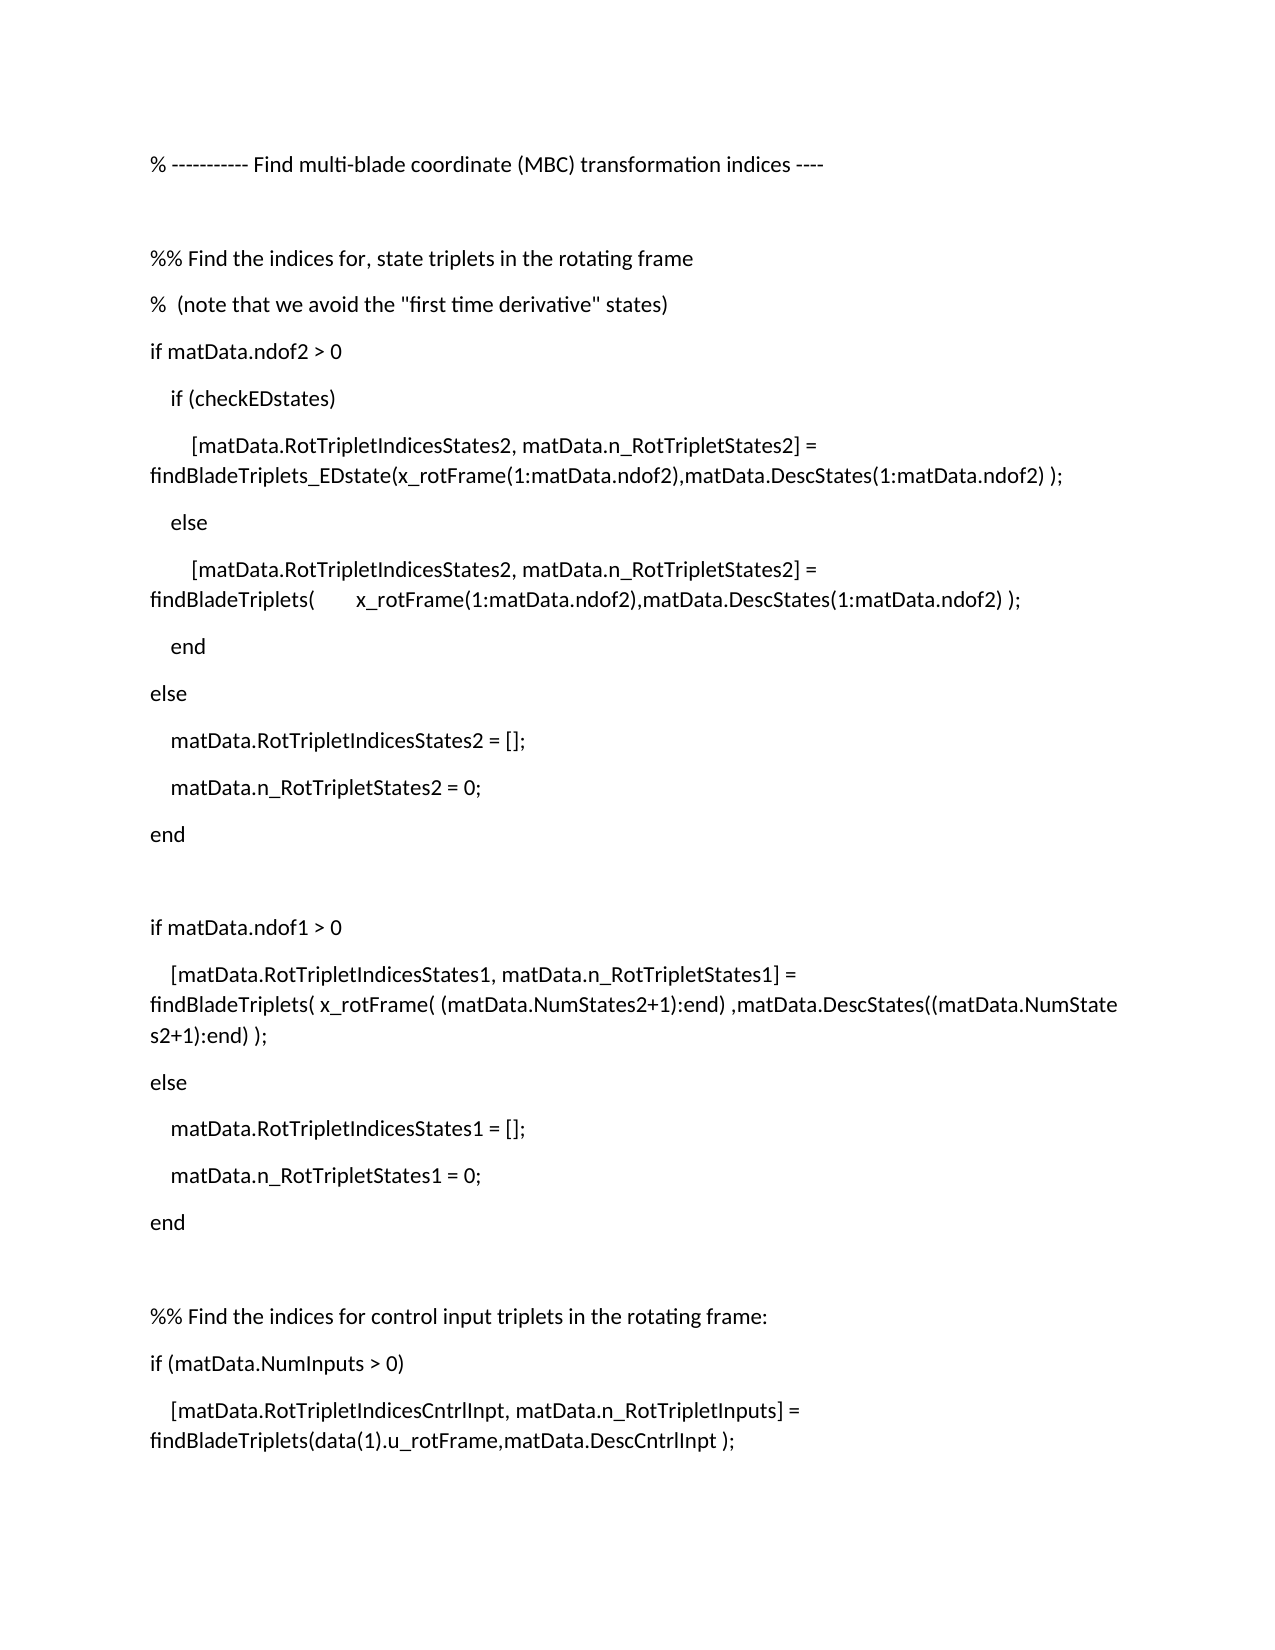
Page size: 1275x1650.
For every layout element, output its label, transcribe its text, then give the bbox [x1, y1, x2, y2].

text end [150, 1208, 1125, 1236]
text if (matData.NumInputs > 0) [150, 1349, 1125, 1377]
text [matData.RotTripletIndicesStates2, matData.n_RotTripletStates2] = findBladeTriplets( x_rotFrame(1:matData.ndof2),matData.DescStates(1:matData.ndof2) ); [150, 555, 1125, 613]
text % (note that we avoid the "first time derivative" states) [150, 291, 1125, 319]
text if (checkEDstates) [150, 384, 1125, 412]
text else [150, 508, 1125, 536]
text [matData.RotTripletIndicesCntrlInpt, matData.n_RotTripletInputs] = findBladeTriplets(data(1).u_rotFrame,matData.DescCntrlInpt ); [150, 1396, 1125, 1454]
text end [150, 820, 1125, 848]
text %% Find the indices for, state triplets in the rotating frame [150, 244, 1125, 272]
text if matData.ndof1 > 0 [150, 913, 1125, 942]
text matData.n_RotTripletStates1 = 0; [150, 1161, 1125, 1189]
text matData.RotTripletIndicesStates1 = []; [150, 1114, 1125, 1143]
text matData.RotTripletIndicesStates2 = []; [150, 726, 1125, 754]
text %% Find the indices for control input triplets in the rotating frame: [150, 1302, 1125, 1330]
text % ----------- Find multi-blade coordinate (MBC) transformation indices ---- [150, 150, 1125, 178]
text [matData.RotTripletIndicesStates1, matData.n_RotTripletStates1] = findBladeTriplets( x_rotFrame( (matData.NumStates2+1):end) ,matData.DescStates((matData.NumStates2+1):end) ); [150, 960, 1125, 1049]
text else [150, 679, 1125, 707]
text end [150, 632, 1125, 660]
text matData.n_RotTripletStates2 = 0; [150, 773, 1125, 801]
text if matData.ndof2 > 0 [150, 337, 1125, 366]
text else [150, 1068, 1125, 1096]
text [matData.RotTripletIndicesStates2, matData.n_RotTripletStates2] = findBladeTriplets_EDstate(x_rotFrame(1:matData.ndof2),matData.DescStates(1:matData.ndof2) ); [150, 431, 1125, 489]
